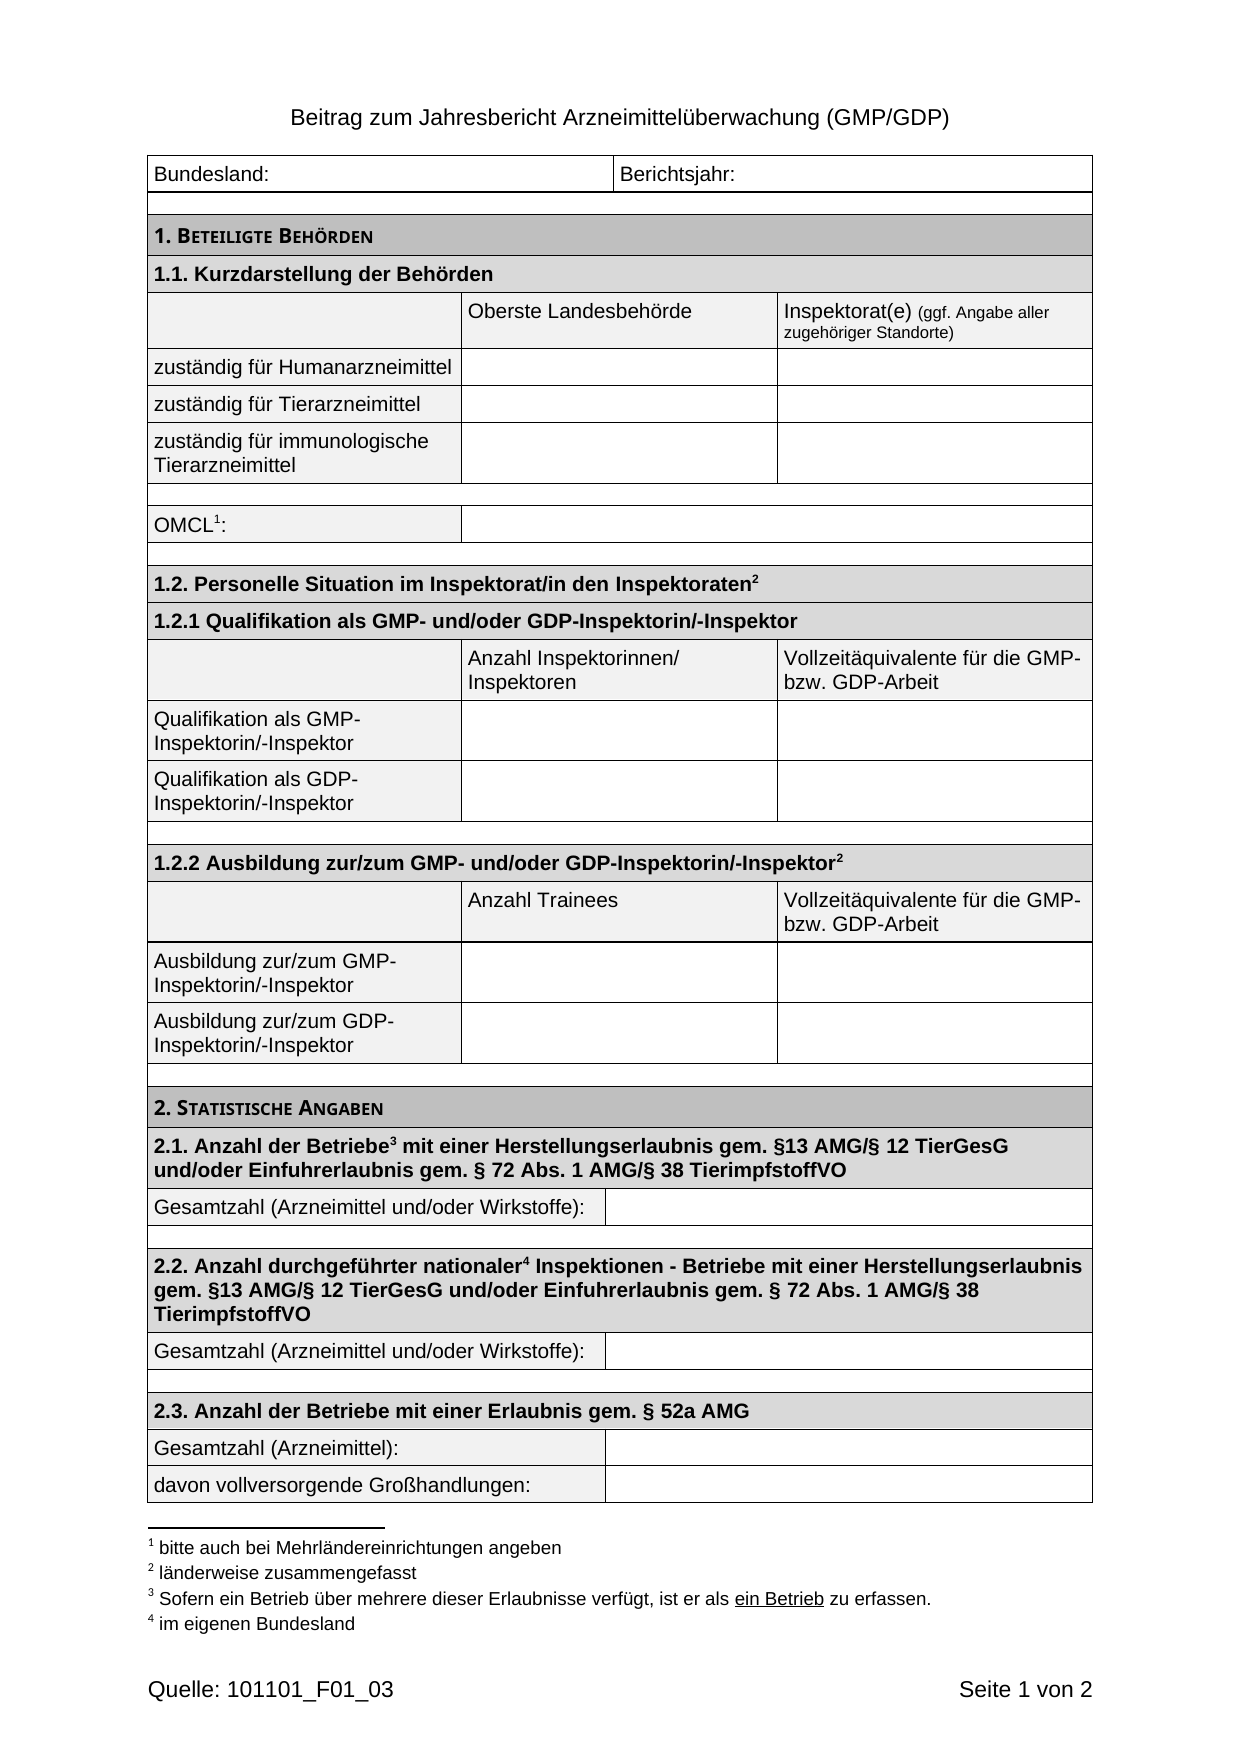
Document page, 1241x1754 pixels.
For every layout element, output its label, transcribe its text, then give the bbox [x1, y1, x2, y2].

table_cell Ausbildung zur/zum GDP-Inspektorin/-Inspektor [148, 1003, 461, 1063]
table_cell [148, 484, 1092, 505]
table_cell 2.1. Anzahl der Betriebe mit einer Herstellungserlaubnis gem. §13 AMG/§ 12 TierGesG und/oder Einfuhrerlaubnis gem. § 72 Abs. 1 AMG/§ 38 TierimpfstoffVO [148, 1128, 1092, 1188]
table_cell Anzahl Inspektorinnen/ Inspektoren [462, 640, 777, 699]
table_cell zuständig für Humanarzneimittel [148, 349, 461, 385]
table_cell [606, 1466, 1092, 1502]
table_cell zuständig für immunologische Tierarzneimittel [148, 423, 461, 483]
table_cell Gesamtzahl (Arzneimittel und/oder Wirkstoffe): [148, 1189, 605, 1225]
table_cell [148, 543, 1092, 565]
table_header Berichtsjahr: [614, 156, 751, 191]
table_cell [462, 1003, 777, 1063]
table_cell [462, 943, 777, 1002]
table_cell 2.2. Anzahl durchgeführter nationaler Inspektionen - Betriebe mit einer Herstellungserlaubnis gem. §13 AMG/§ 12 TierGesG und/oder Einfuhrerlaubnis gem. § 72 Abs. 1 AMG/§ 38 TierimpfstoffVO [148, 1249, 1092, 1332]
table_cell Qualifikation als GMP-Inspektorin/-Inspektor [148, 701, 461, 760]
table_cell [148, 193, 1092, 214]
table_cell Gesamtzahl (Arzneimittel): [148, 1430, 605, 1465]
table_cell [778, 761, 1092, 821]
table_header [751, 156, 1092, 191]
table_cell [778, 1003, 1092, 1063]
table_cell Oberste Landesbehörde [462, 293, 777, 348]
table_cell [778, 423, 1092, 483]
table_cell [606, 1333, 1092, 1369]
table_cell [606, 1189, 1092, 1225]
table_cell Vollzeitäquivalente für die GMP- bzw. GDP-Arbeit [778, 882, 1092, 941]
table_cell [778, 701, 1092, 760]
table_cell Anzahl Trainees [462, 882, 777, 941]
table_cell [148, 640, 461, 699]
table_cell [148, 822, 1092, 844]
text Beitrag zum Jahresbericht Arzneimittelüberwachung (GMP/GDP) [148, 103, 1093, 130]
table_cell OMCL: [148, 506, 461, 542]
table_cell [462, 349, 777, 385]
table_cell 1. Beteiligte Behörden [148, 215, 1092, 255]
table_cell [148, 1226, 1092, 1247]
table_cell davon vollversorgende Großhandlungen: [148, 1466, 605, 1502]
table_cell Inspektorat(e) (ggf. Angabe aller zugehöriger Standorte) [778, 293, 1092, 348]
table_cell [606, 1430, 1092, 1465]
table_header [462, 156, 613, 191]
table_cell 1.2. Personelle Situation im Inspektorat/in den Inspektoraten [148, 566, 1092, 602]
table_cell [462, 386, 777, 422]
table_cell [148, 1064, 1092, 1086]
table_cell [148, 293, 461, 348]
table_cell [462, 761, 777, 821]
table_cell Qualifikation als GDP-Inspektorin/-Inspektor [148, 761, 461, 821]
table_cell 1.1. Kurzdarstellung der Behörden [148, 256, 1092, 292]
table_cell Vollzeitäquivalente für die GMP- bzw. GDP-Arbeit [778, 640, 1092, 699]
table_cell 2.3. Anzahl der Betriebe mit einer Erlaubnis gem. § 52a AMG [148, 1393, 1092, 1428]
table_cell [462, 506, 1092, 542]
table_cell [778, 943, 1092, 1002]
table_cell [148, 882, 461, 941]
table_cell 2. Statistische Angaben [148, 1087, 1092, 1127]
table_cell [778, 349, 1092, 385]
table_cell [778, 386, 1092, 422]
table_cell [148, 1370, 1092, 1392]
table_cell [462, 701, 777, 760]
table_cell [462, 423, 777, 483]
table_cell 1.2.2 Ausbildung zur/zum GMP- und/oder GDP-Inspektorin/-Inspektor2 [148, 845, 1092, 881]
table_cell zuständig für Tierarzneimittel [148, 386, 461, 422]
table_cell Ausbildung zur/zum GMP-Inspektorin/-Inspektor [148, 943, 461, 1002]
table_cell 1.2.1 Qualifikation als GMP- und/oder GDP-Inspektorin/-Inspektor [148, 603, 1092, 639]
table_header Bundesland: [148, 156, 462, 191]
table_cell Gesamtzahl (Arzneimittel und/oder Wirkstoffe): [148, 1333, 605, 1369]
